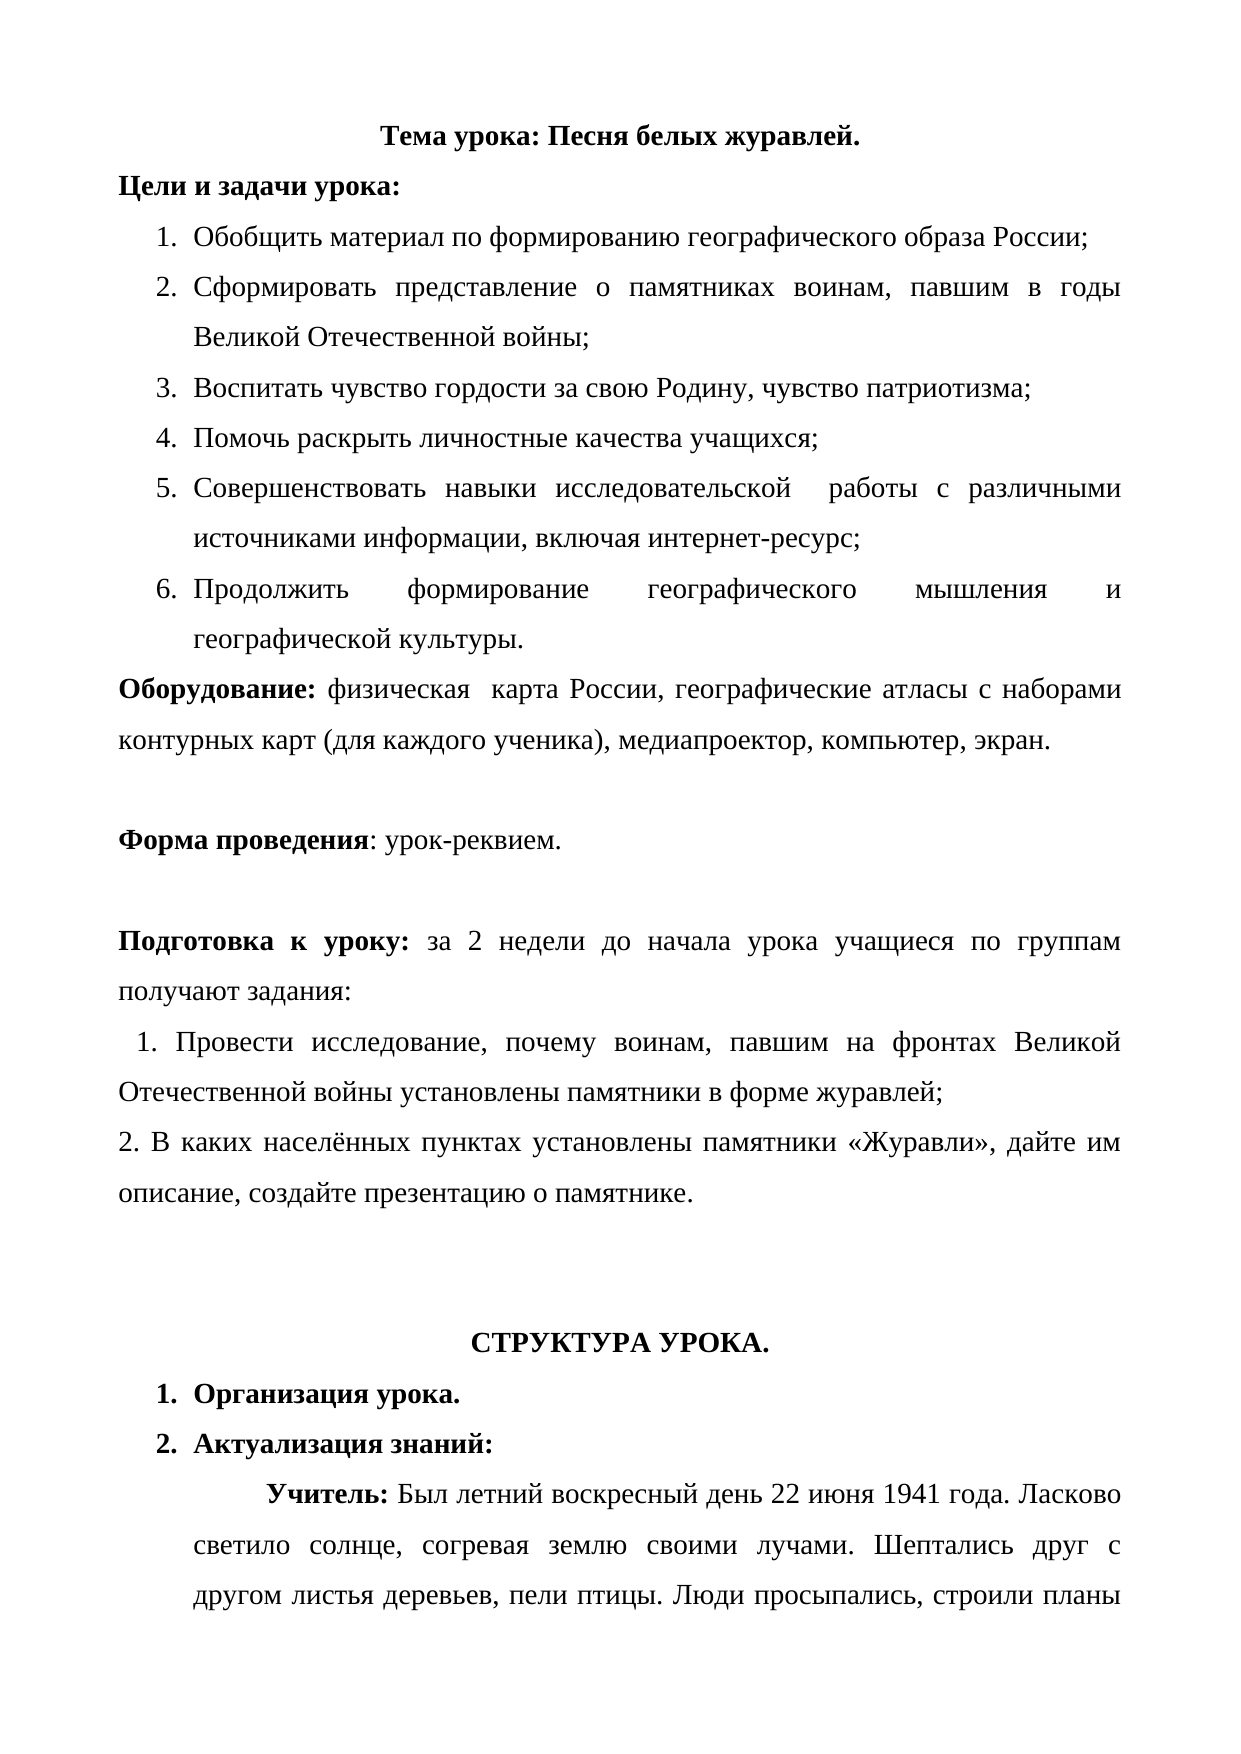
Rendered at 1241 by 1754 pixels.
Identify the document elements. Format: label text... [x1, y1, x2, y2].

list Актуализация знаний: [156, 1426, 1122, 1460]
list Совершенствовать навыки исследовательской работы с различными источниками информации, включая интернет-ресурс; [156, 470, 1122, 554]
text Тема урока: Песня белых журавлей. [118, 118, 1122, 152]
list Сформировать представление о памятниках воинам, павшим в годы Великой Отечественной войны; [156, 269, 1122, 353]
text 2. В каких населённых пунктах установлены памятники «Журавли», дайте им описание, создайте презентацию о памятнике. [118, 1124, 1122, 1208]
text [193, 1477, 1122, 1611]
text Оборудование: физическая карта России, географические атласы с наборами контурных карт (для каждого ученика), медиапроектор, компьютер, экран. [118, 672, 1122, 755]
text Цели и задачи урока: [118, 168, 1122, 202]
text СТРУКТУРА УРОКА. [118, 1326, 1122, 1359]
text Подготовка к уроку: за 2 недели до начала урока учащиеся по группам получают задания: [118, 923, 1122, 1007]
list Организация урока. [156, 1376, 1122, 1409]
list Воспитать чувство гордости за свою Родину, чувство патриотизма; [156, 370, 1122, 403]
list Помочь раскрыть личностные качества учащихся; [156, 420, 1122, 453]
list Продолжить формирование географического мышления и географической культуры. [156, 571, 1122, 655]
text Форма проведения: урок-реквием. [118, 822, 1122, 856]
list Обобщить материал по формированию географического образа России; [156, 219, 1122, 252]
text 1. Провести исследование, почему воинам, павшим на фронтах Великой Отечественной войны установлены памятники в форме журавлей; [118, 1024, 1122, 1108]
